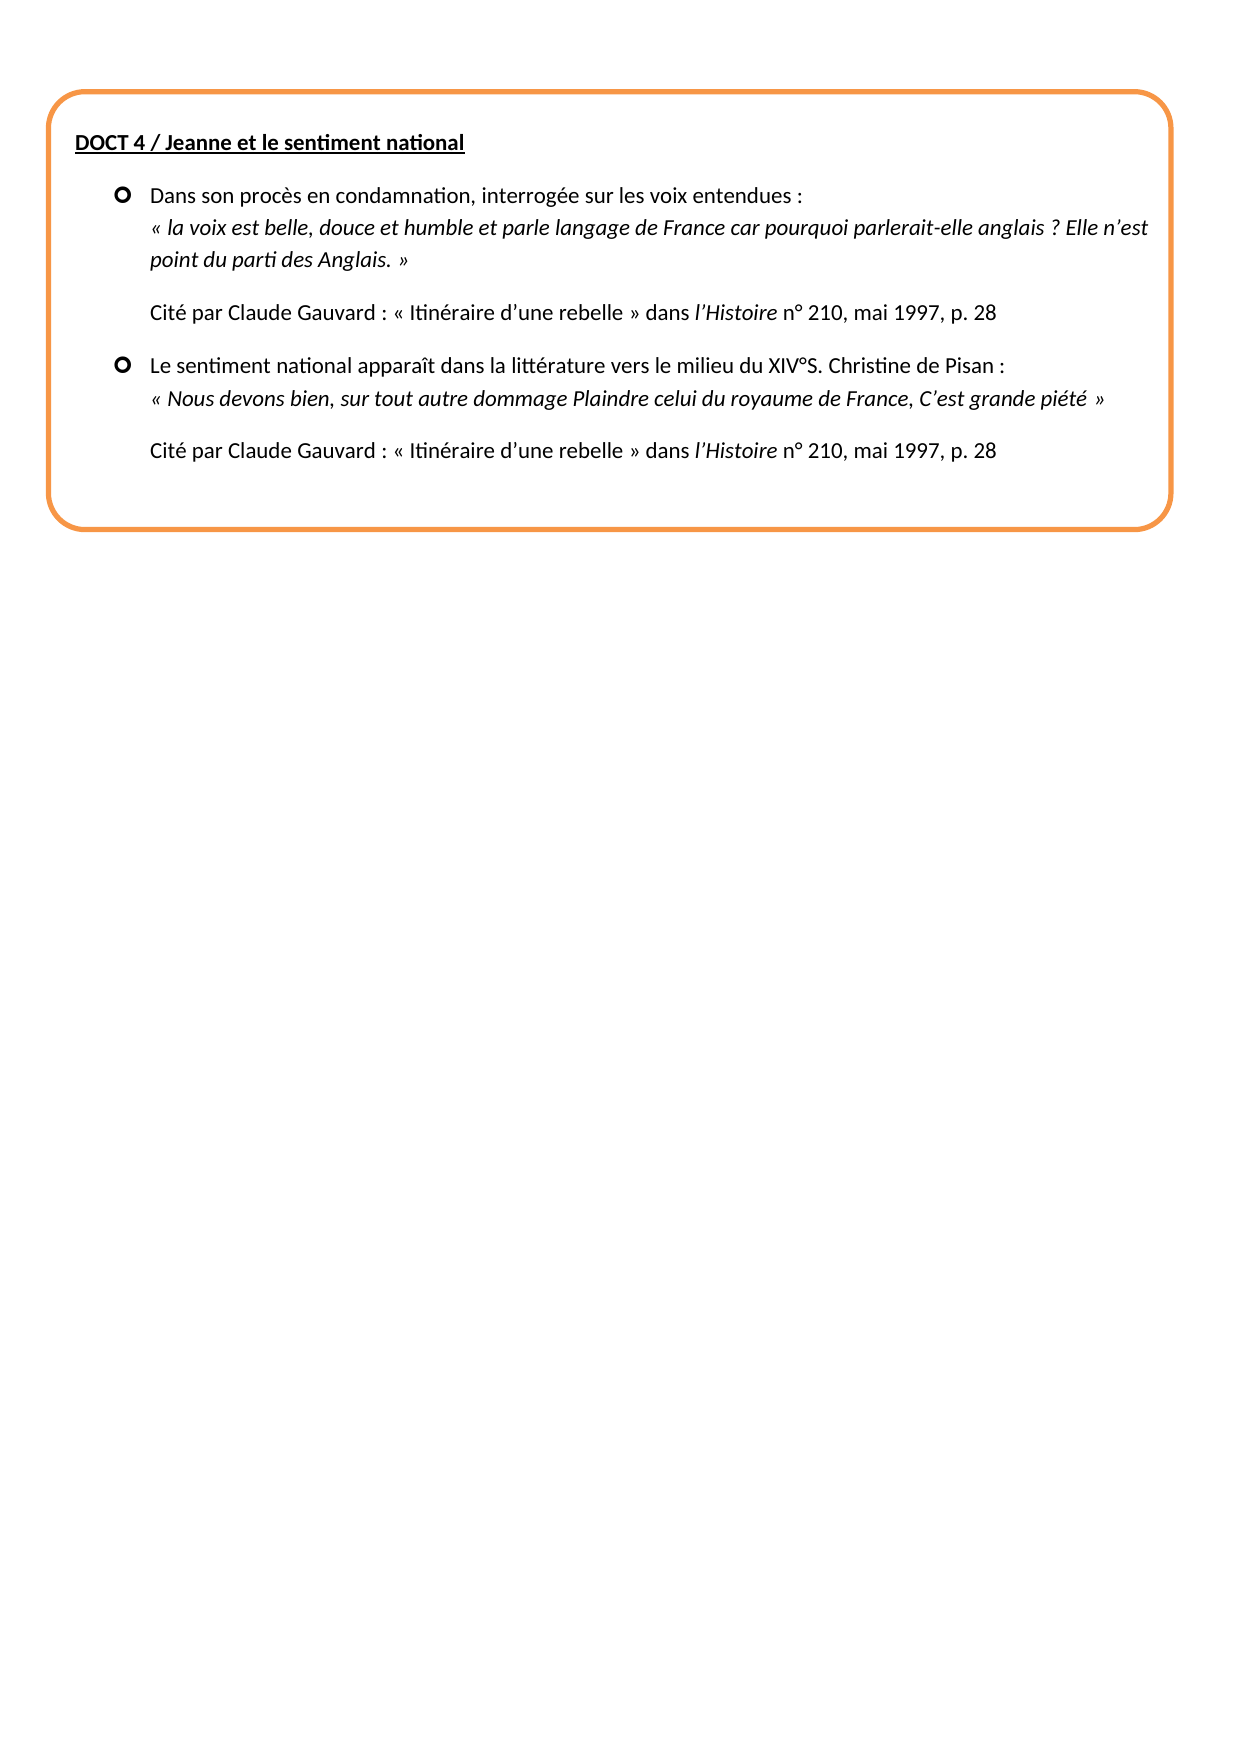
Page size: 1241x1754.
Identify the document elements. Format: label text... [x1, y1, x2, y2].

list Le sentiment national apparaît dans la littérature vers le milieu du XIV°S. Christine de Pisan : « Nous devons bien, sur tout autre dommage Plaindre celui du royaume de France, C’est grande piété » [112, 351, 1165, 412]
text Cité par Claude Gauvard : « Itinéraire d’une rebelle » dans l’Histoire n° 210, mai 1997, p. 28 [150, 437, 1165, 465]
list Cité par Claude Gauvard : « Itinéraire d’une rebelle » dans l’Histoire n° 210, mai 1997, p. 28 [150, 298, 1165, 326]
text DOCT 4 / Jeanne et le sentiment national [75, 128, 1165, 156]
list Dans son procès en condamnation, interrogée sur les voix entendues : « la voix est belle, douce et humble et parle langage de France car pourquoi parlerait-elle anglais ? Elle n’est point du parti des Anglais. » [112, 181, 1165, 273]
